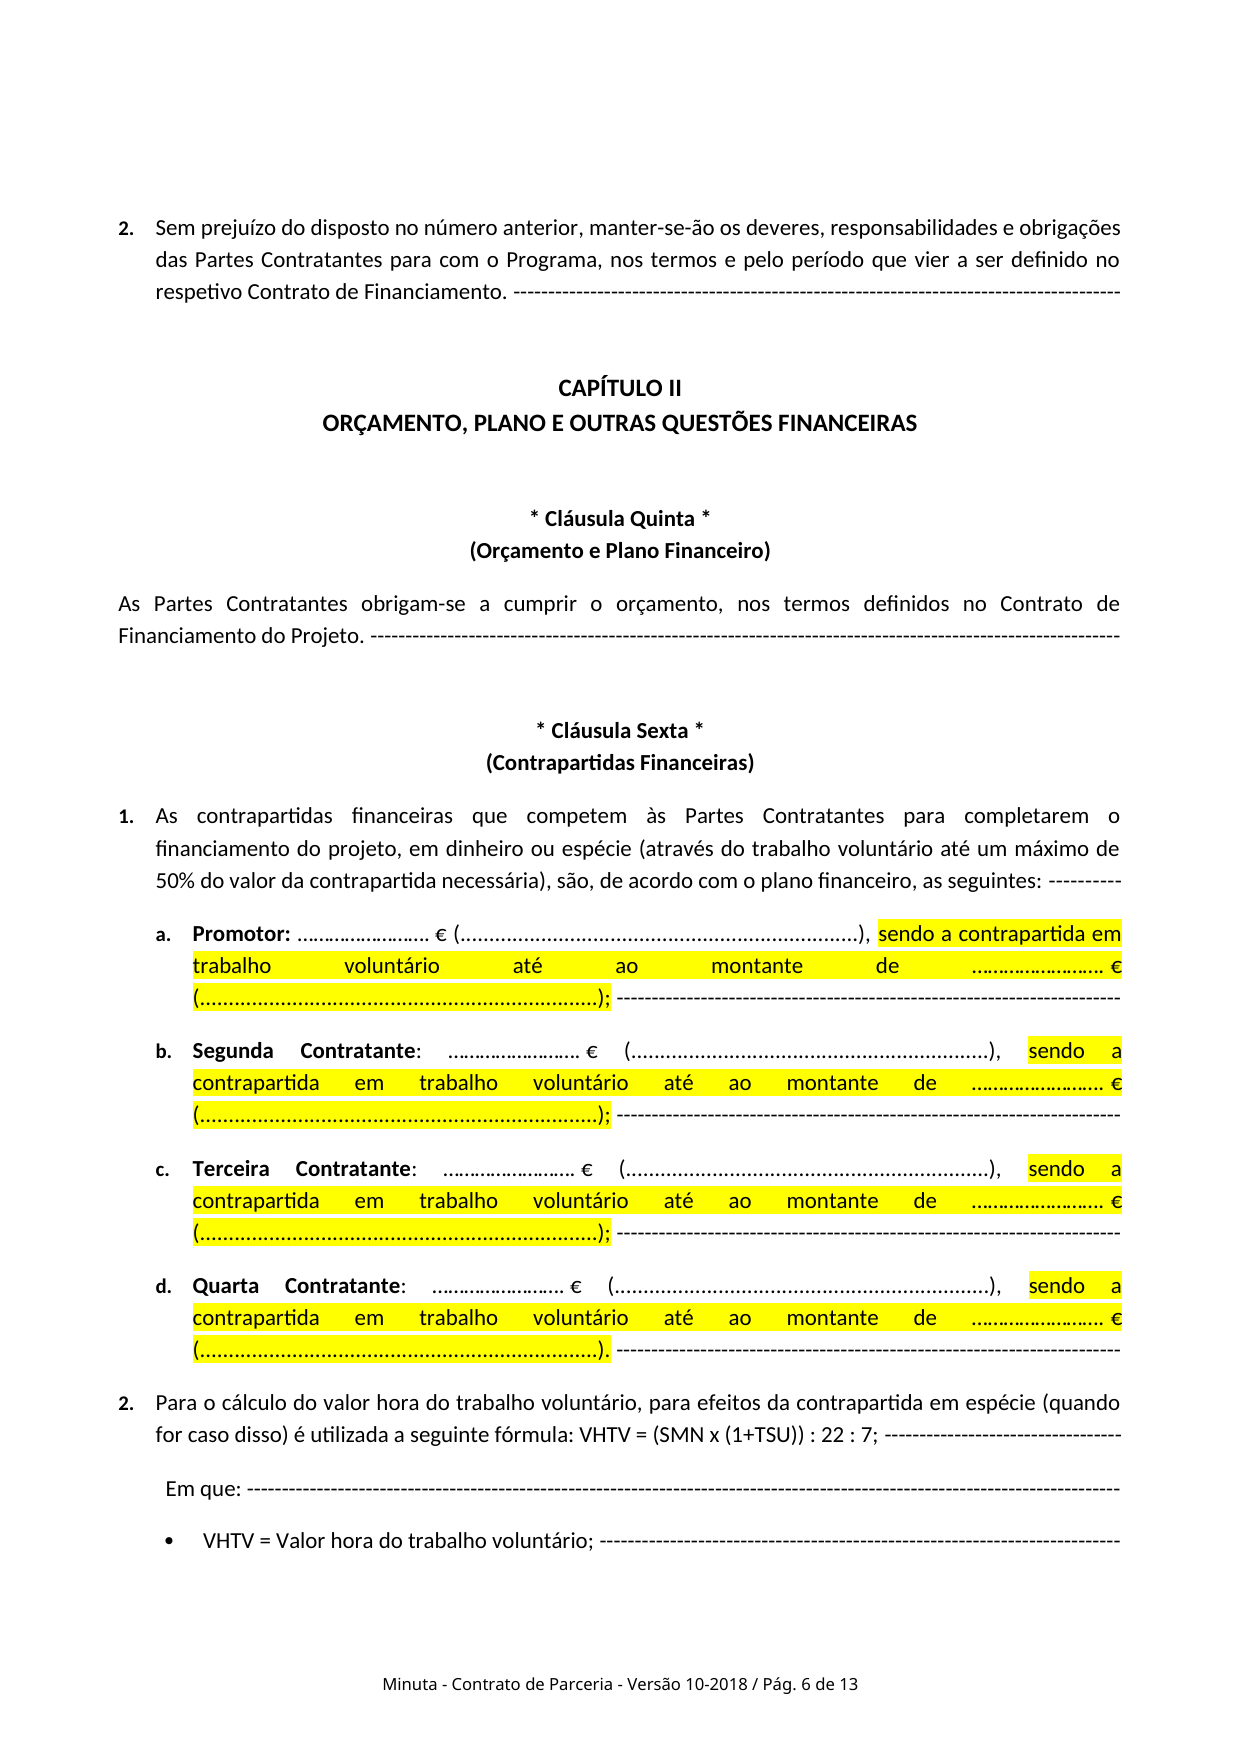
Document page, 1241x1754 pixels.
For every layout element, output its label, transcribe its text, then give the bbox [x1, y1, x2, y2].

title * Cláusula Sexta * (Contrapartidas Financeiras) [118, 716, 1122, 776]
title * Cláusula Quinta * (Orçamento e Plano Financeiro) [118, 504, 1122, 564]
text CAPÍTULO II ORÇAMENTO, PLANO E OUTRAS QUESTÕES FINANCEIRAS [118, 372, 1122, 437]
title Terceira Contratante: ……………………. € (...............................................................), sendo a contrapartida em trabalho voluntário até ao montante de ……………………. € (.....................................................................); [155, 1154, 1122, 1246]
title Em que: [165, 1474, 1122, 1502]
title As contrapartidas financeiras que competem às Partes Contratantes para completarem o financiamento do projeto, em dinheiro ou espécie (através do trabalho voluntário até um máximo de 50% do valor da contrapartida necessária), são, de acordo com o plano financeiro, as seguintes: [118, 801, 1122, 894]
title As Partes Contratantes obrigam-se a cumprir o orçamento, nos termos definidos no Contrato de Financiamento do Projeto. [118, 589, 1122, 649]
title Segunda Contratante: ……………………. € (..............................................................), sendo a contrapartida em trabalho voluntário até ao montante de ……………………. € (.....................................................................); [155, 1036, 1122, 1129]
title Promotor: ……………………. € (.....................................................................), sendo a contrapartida em trabalho voluntário até ao montante de ……………………. € (.....................................................................); [155, 919, 1122, 1011]
title Quarta Contratante: ……………………. € (.................................................................), sendo a contrapartida em trabalho voluntário até ao montante de ……………………. € (.....................................................................). [155, 1271, 1122, 1363]
title VHTV = Valor hora do trabalho voluntário; [165, 1527, 1122, 1555]
title Sem prejuízo do disposto no número anterior, manter-se-ão os deveres, responsabilidades e obrigações das Partes Contratantes para com o Programa, nos termos e pelo período que vier a ser definido no respetivo Contrato de Financiamento. [118, 213, 1122, 305]
title Para o cálculo do valor hora do trabalho voluntário, para efeitos da contrapartida em espécie (quando for caso disso) é utilizada a seguinte fórmula: VHTV = (SMN x (1+TSU)) : 22 : 7; [118, 1388, 1122, 1449]
